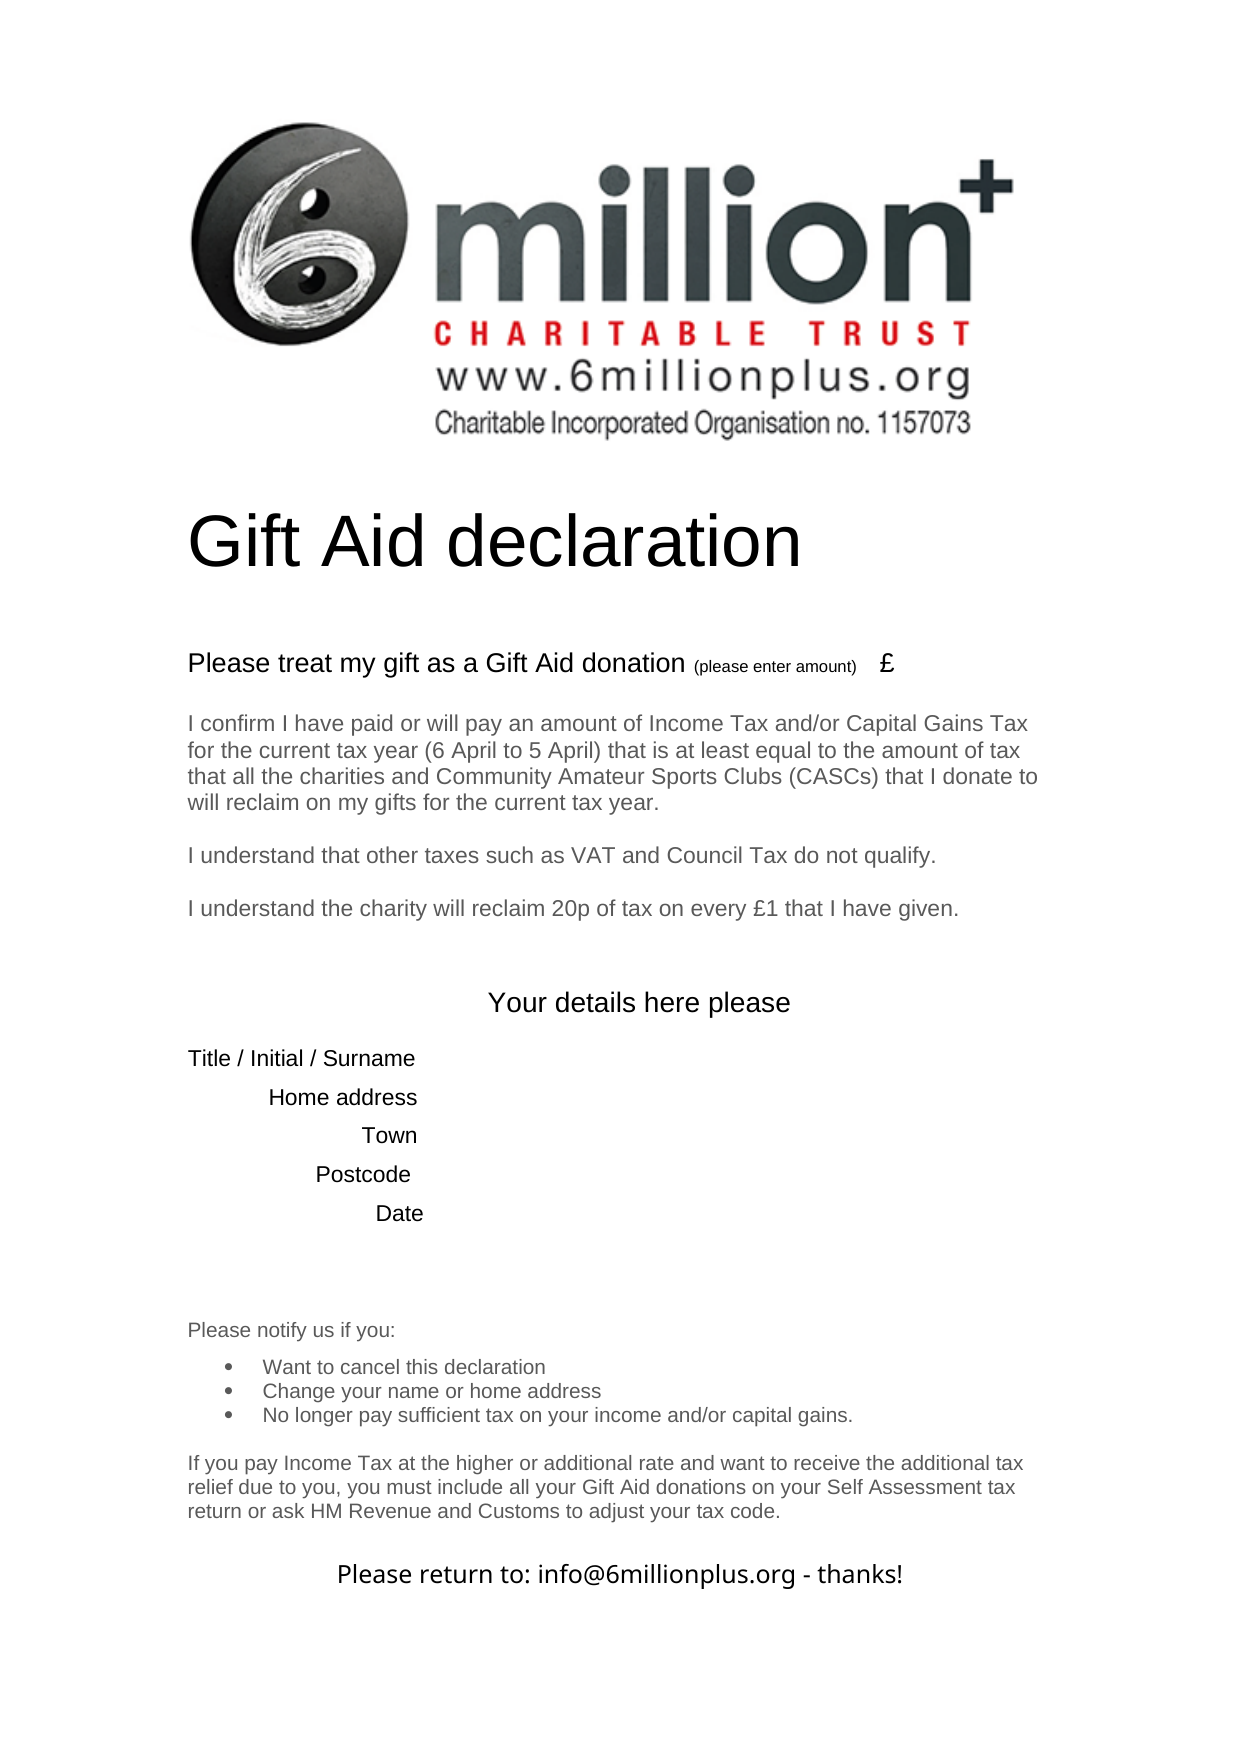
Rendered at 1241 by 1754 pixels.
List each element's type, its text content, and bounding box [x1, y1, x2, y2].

text Date [187, 1200, 1053, 1226]
text Town [187, 1122, 1053, 1149]
text Please notify us if you: [187, 1318, 1053, 1342]
list Change your name or home address [225, 1378, 1053, 1403]
text Please treat my gift as a Gift Aid donation (please enter amount) £ [187, 647, 1053, 678]
text I confirm I have paid or will pay an amount of Income Tax and/or Capital Gains Tax for the current tax year (6 April to 5 April) that is at least equal to the amount of tax that all the charities and Community Amateur Sports Clubs (CASCs) that I donate to will reclaim on my gifts for the current tax year. [187, 710, 1053, 816]
text I understand that other taxes such as VAT and Council Tax do not qualify. [187, 842, 1053, 868]
text Gift Aid declaration [187, 498, 1053, 582]
text I understand the charity will reclaim 20p of tax on every £1 that I have given. [187, 895, 1053, 921]
picture [187, 118, 1017, 451]
text Your details here please [187, 986, 1053, 1018]
list Want to cancel this declaration [225, 1354, 1053, 1378]
list No longer pay sufficient tax on your income and/or capital gains. [225, 1403, 1053, 1427]
text Please return to: info@6millionplus.org - thanks! [187, 1557, 1053, 1591]
text Postcode [187, 1161, 1053, 1188]
text If you pay Income Tax at the higher or additional rate and want to receive the additional tax relief due to you, you must include all your Gift Aid donations on your Self Assessment tax return or ask HM Revenue and Customs to adjust your tax code. [187, 1451, 1053, 1522]
text Title / Initial / Surname [187, 1045, 1053, 1071]
text Home address [187, 1083, 1053, 1110]
